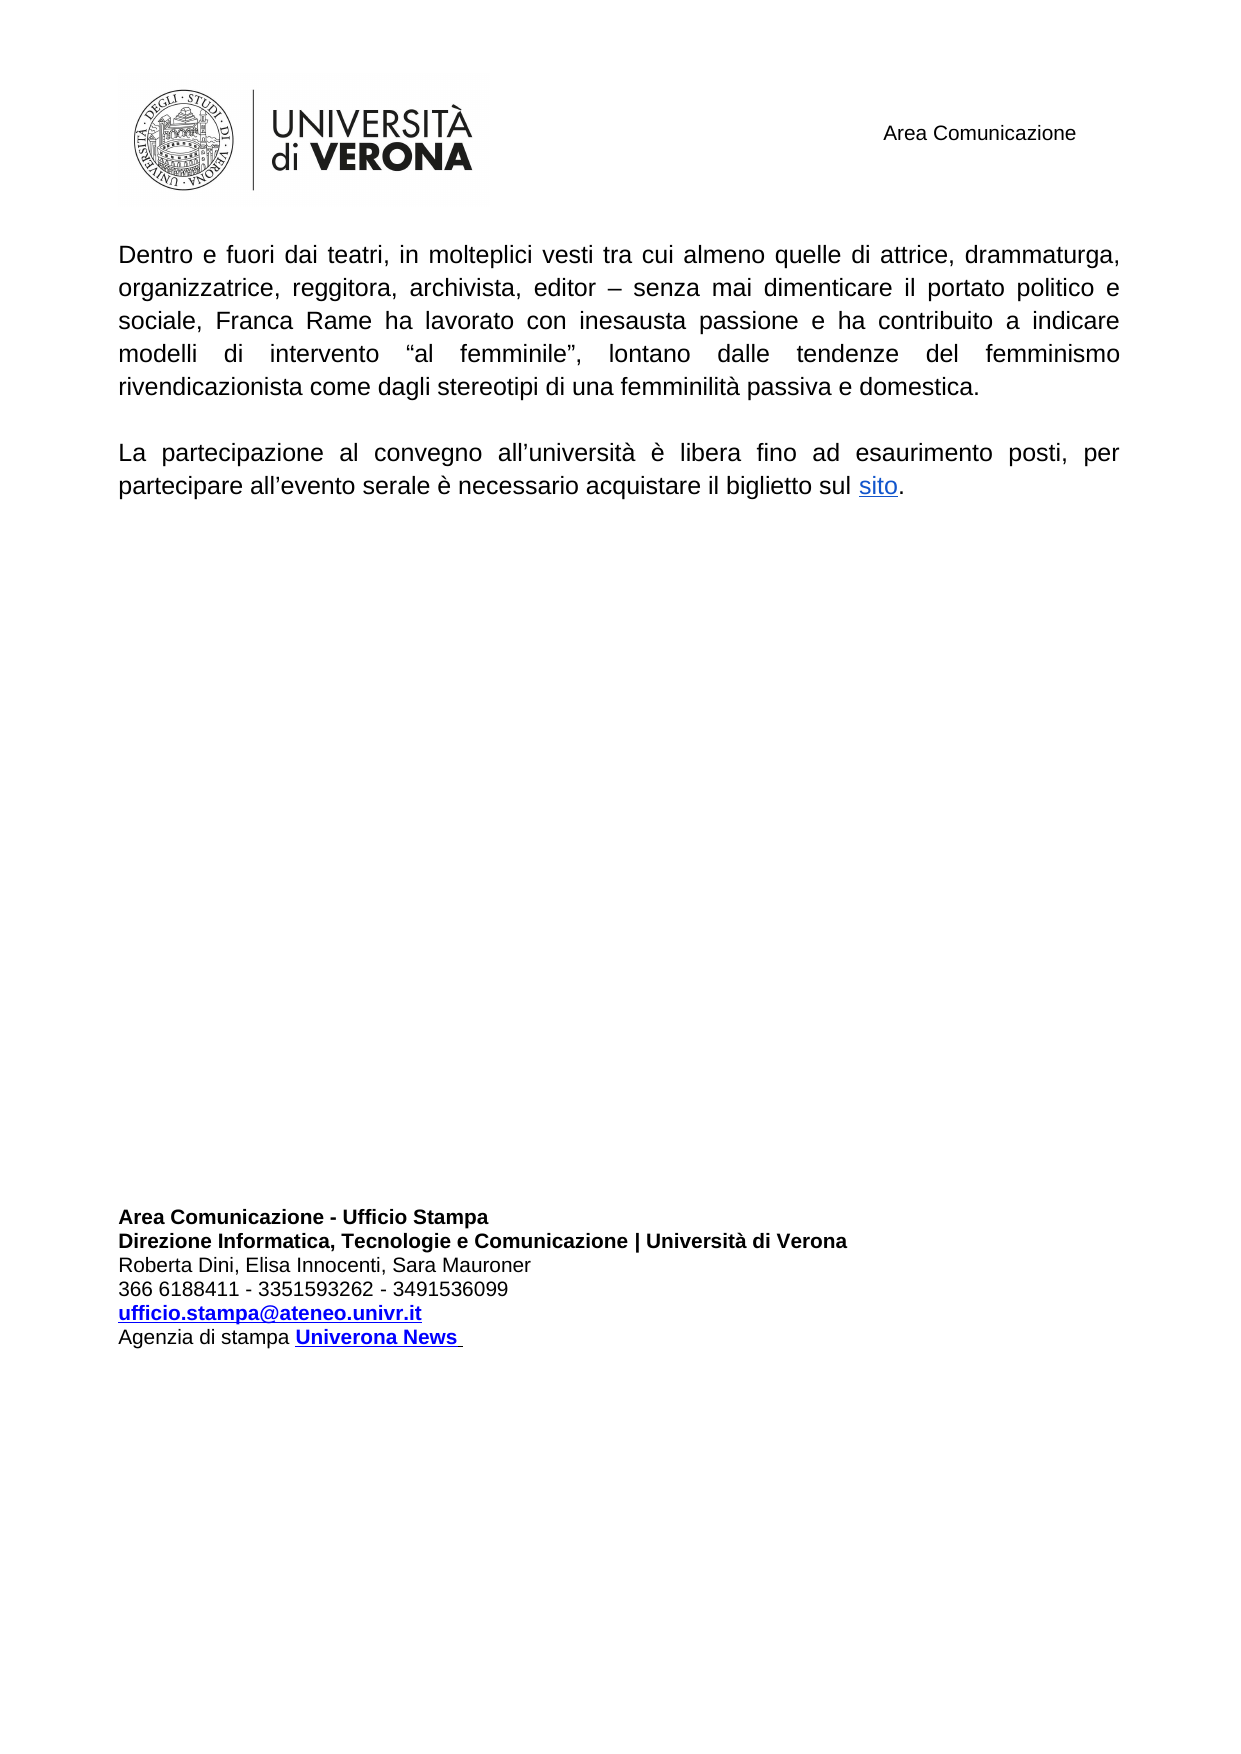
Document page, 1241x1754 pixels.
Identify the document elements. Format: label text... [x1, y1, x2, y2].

text Area Comunicazione - Ufficio Stampa [118, 1205, 1122, 1229]
text Direzione Informatica, Tecnologie e Comunicazione | Università di Verona [628, 1229, 1122, 1253]
picture [118, 73, 490, 207]
text Dentro e fuori dai teatri, in molteplici vesti tra cui almeno quelle di attrice, drammaturga, organizzatrice, reggitora, archivista, editor – senza mai dimenticare il portato politico e sociale, Franca Rame ha lavorato con inesausta passione e ha contribuito a indicare modelli di intervento “al femminile”, lontano dalle tendenze del femminismo rivendicazionista come dagli stereotipi di una femminilità passiva e domestica. [118, 239, 1122, 400]
text Roberta Dini, Elisa Innocenti, Sara Mauroner [118, 1253, 1122, 1277]
text ufficio.stampa@ateneo.univr.it [118, 1301, 1122, 1325]
text 366 6188411 - 3351593262 - 3491536099 [118, 1277, 1122, 1301]
text Agenzia di stampa Univerona News [118, 1325, 1122, 1349]
text La partecipazione al convegno all’università è libera fino ad esaurimento posti, per partecipare all’evento serale è necessario acquistare il biglietto sul sito. [118, 438, 1122, 499]
